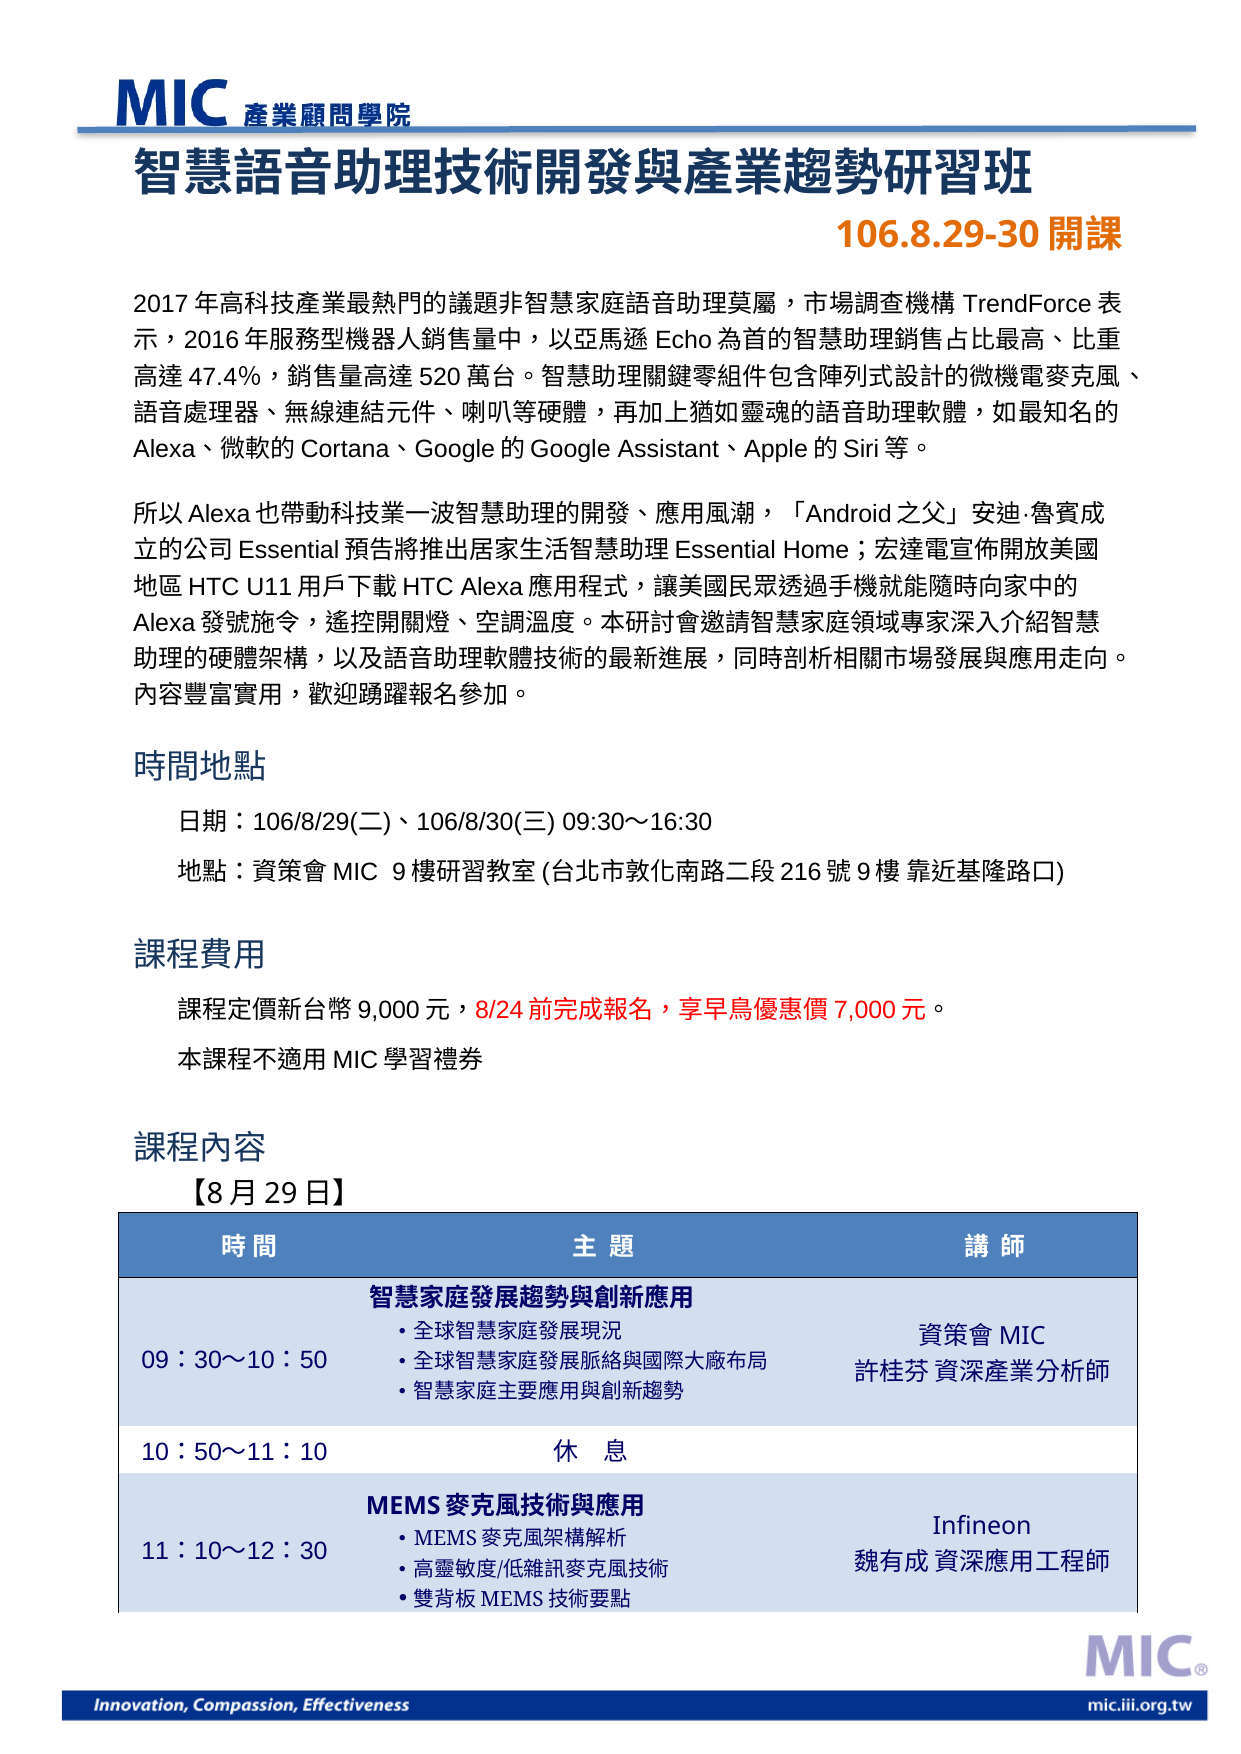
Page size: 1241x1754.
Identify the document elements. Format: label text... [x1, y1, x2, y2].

table_header 講 師 [827, 1213, 1137, 1277]
text 課程定價新台幣9,000元，8/24前完成報名，享早鳥優惠價7,000元。 [177, 976, 1122, 1026]
text 所以Alexa也帶動科技業一波智慧助理的開發、應用風潮，「Android之父」安迪·魯賓成立的公司Essential預告將推出居家生活智慧助理Essential Home；宏達電宣佈開放美國地區HTC U11用戶下載HTC Alexa應用程式，讓美國民眾透過手機就能隨時向家中的Alexa發號施令，遙控開關燈、空調溫度。本研討會邀請智慧家庭領域專家深入介紹智慧助理的硬體架構，以及語音助理軟體技術的最新進展，同時剖析相關市場發展與應用走向。內容豐富實用，歡迎踴躍報名參加。 [133, 494, 1122, 711]
text 地點：資策會MIC 9樓研習教室 (台北市敦化南路二段216號9樓 靠近基隆路口) [177, 838, 1122, 888]
text 時間地點 [133, 740, 1122, 788]
text 本課程不適用MIC學習禮券 [177, 1026, 1122, 1076]
table_header 主 題 [354, 1213, 827, 1277]
text 106.8.29-30開課 [133, 204, 1122, 259]
picture [0, 1605, 1241, 1754]
text 2017年高科技產業最熱門的議題非智慧家庭語音助理莫屬，市場調查機構TrendForce表示，2016年服務型機器人銷售量中，以亞馬遜Echo為首的智慧助理銷售占比最高、比重高達47.4％，銷售量高達520萬台。智慧助理關鍵零組件包含陣列式設計的微機電麥克風、語音處理器、無線連結元件、喇叭等硬體，再加上猶如靈魂的語音助理軟體，如最知名的Alexa、微軟的Cortana、Google的Google Assistant、Apple的Siri等。 [133, 284, 1122, 465]
table_cell 智慧家庭發展趨勢與創新應用 全球智慧家庭發展現況 全球智慧家庭發展脈絡與國際大廠布局 智慧家庭主要應用與創新趨勢 [354, 1278, 827, 1426]
table_cell 11：10～12：30 [119, 1473, 354, 1612]
picture [97, 133, 133, 140]
table_cell 休 息 [354, 1426, 827, 1473]
table_cell Infineon 魏有成 資深應用工程師 [827, 1473, 1137, 1612]
text 課程內容 [133, 1121, 1122, 1169]
table_cell MEMS麥克風技術與應用 MEMS麥克風架構解析 高靈敏度/低雜訊麥克風技術 雙背板MEMS技術要點 [354, 1473, 827, 1612]
picture [97, 71, 430, 126]
table_cell [827, 1426, 1137, 1473]
text 日期：106/8/29(二)、106/8/30(三) 09:30～16:30 [177, 788, 1122, 838]
table_cell 資策會MIC 許桂芬 資深產業分析師 [827, 1278, 1137, 1426]
text 【8月29日】 [177, 1169, 1122, 1212]
text 智慧語音助理技術開發與產業趨勢研習班 [133, 132, 1097, 204]
table_header 時 間 [119, 1213, 354, 1277]
table_cell 10：50～11：10 [119, 1426, 354, 1473]
table_cell 09：30～10：50 [119, 1278, 354, 1426]
text 課程費用 [133, 927, 1122, 976]
